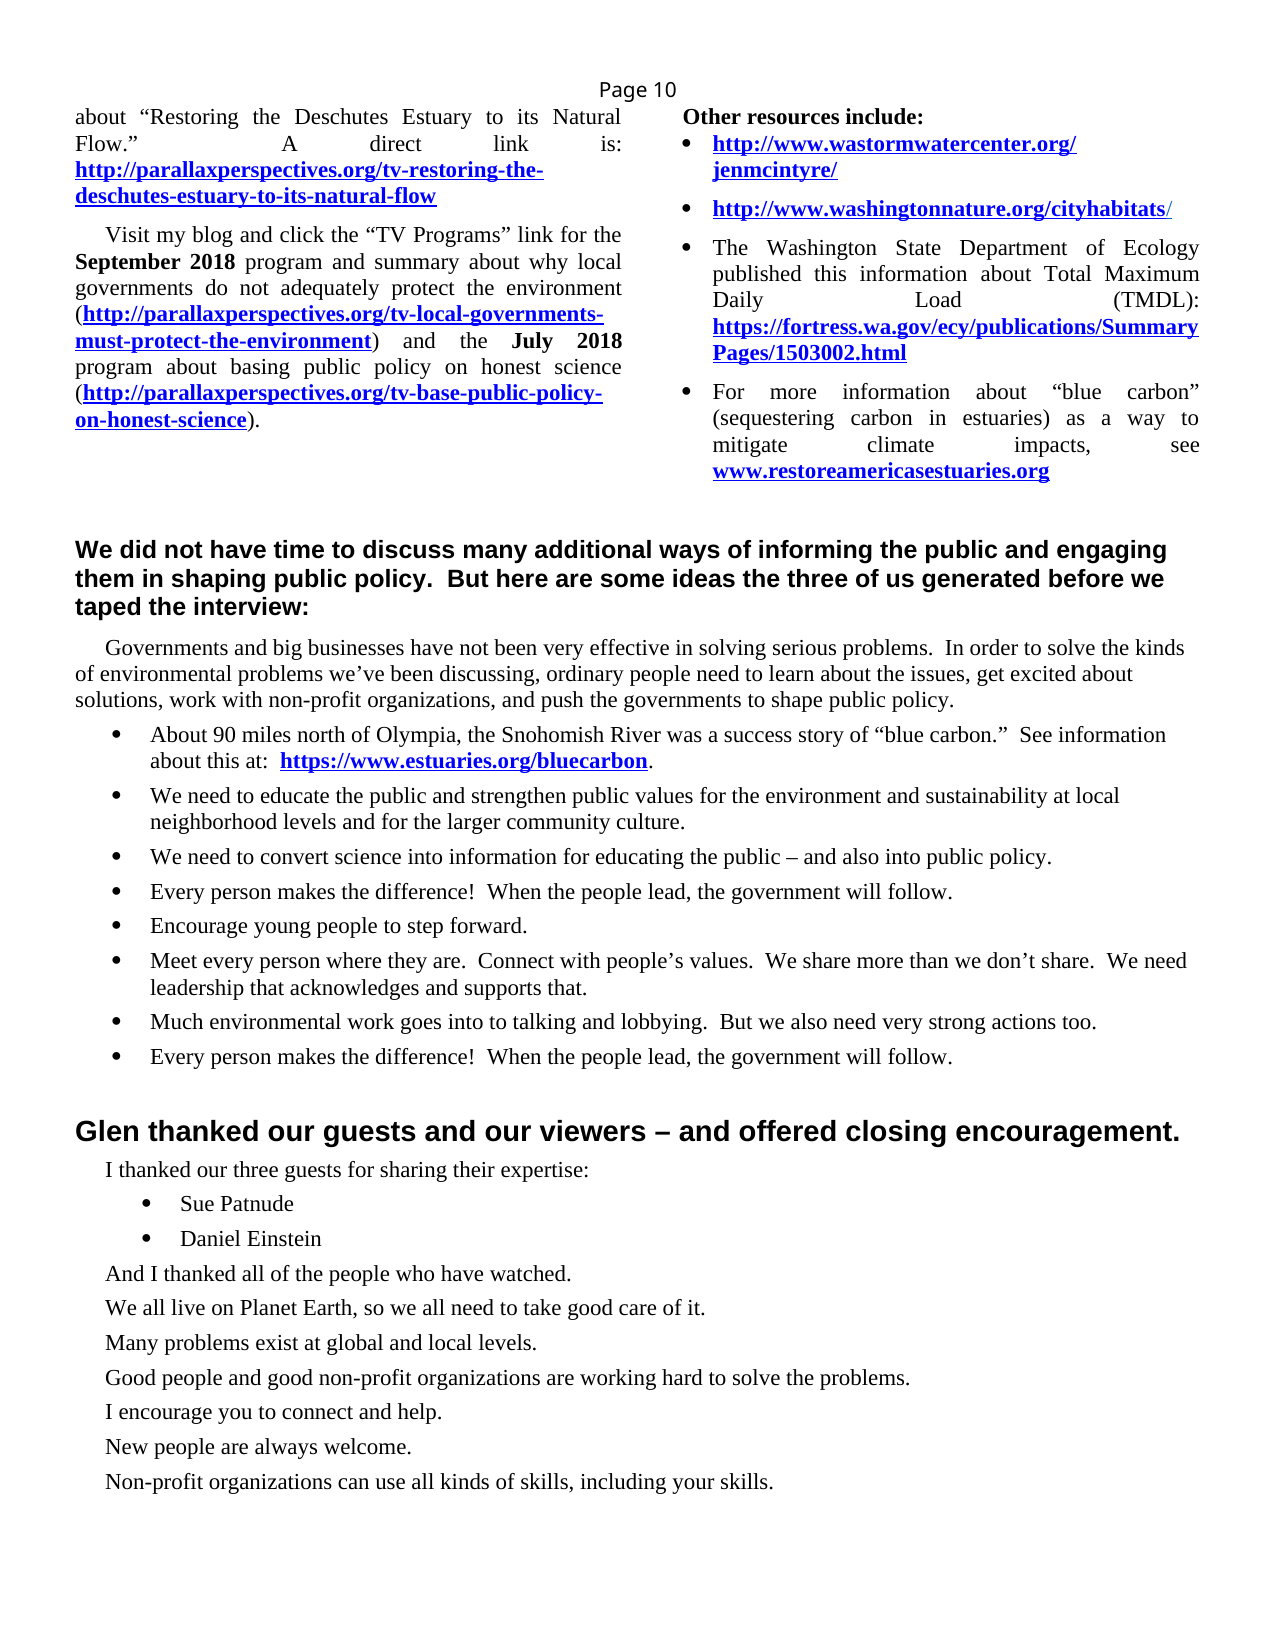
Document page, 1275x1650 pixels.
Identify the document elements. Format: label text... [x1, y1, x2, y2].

list Much environmental work goes into to talking and lobbying. But we also need very strong actions too. [112, 1008, 1200, 1034]
text Non-profit organizations can use all kinds of skills, including your skills. [75, 1468, 1200, 1494]
text Visit my blog and click the “TV Programs” link for the September 2018 program and summary about why local governments do not adequately protect the environment (http://parallaxperspectives.org/tv-local-governments-must-protect-the-environment) and the July 2018 program about basing public policy on honest science (http://parallaxperspectives.org/tv-base-public-policy-on-honest-science). [75, 221, 622, 432]
text New people are always welcome. [75, 1433, 1200, 1459]
list http://www.wastormwatercenter.org/jenmcintyre/ [682, 130, 1200, 182]
list Every person makes the difference! When the people lead, the government will follow. [112, 1043, 1200, 1069]
list Encourage young people to step forward. [112, 912, 1200, 939]
text Glen thanked our guests and our viewers – and offered closing encouragement. [75, 1114, 1200, 1147]
text I thanked our three guests for sharing their expertise: [75, 1156, 1200, 1182]
list The Washington State Department of Ecology published this information about Total Maximum Daily Load (TMDL): https://fortress.wa.gov/ecy/publications/SummaryPages/1503002.html [682, 234, 1200, 366]
text And I thanked all of the people who have watched. [75, 1260, 1200, 1286]
list http://www.washingtonnature.org/cityhabitats/ [682, 195, 1200, 221]
text Other resources include: [682, 103, 1200, 130]
list We need to convert science into information for educating the public – and also into public policy. [112, 843, 1200, 869]
list Every person makes the difference! When the people lead, the government will follow. [112, 878, 1200, 904]
list About 90 miles north of Olympia, the Snohomish River was a success story of “blue carbon.” See information about this at: https://www.estuaries.org/bluecarbon. [112, 721, 1200, 774]
list For more information about “blue carbon” (sequestering carbon in estuaries) as a way to mitigate climate impacts, see www.restoreamericasestuaries.org [682, 378, 1200, 483]
text I encourage you to connect and help. [75, 1398, 1200, 1425]
list Sue Patnude [142, 1190, 1200, 1217]
text Many problems exist at global and local levels. [75, 1329, 1200, 1355]
list Daniel Einstein [142, 1225, 1200, 1251]
text Good people and good non-profit organizations are working hard to solve the problems. [75, 1364, 1200, 1390]
list Meet every person where they are. Connect with people’s values. We share more than we don’t share. We need leadership that acknowledges and supports that. [112, 947, 1200, 1000]
text We did not have time to discuss many additional ways of informing the public and engaging them in shaping public policy. But here are some ideas the three of us generated before we taped the interview: [75, 535, 1200, 621]
text We all live on Planet Earth, so we all need to take good care of it. [75, 1294, 1200, 1321]
text Governments and big businesses have not been very effective in solving serious problems. In order to solve the kinds of environmental problems we’ve been discussing, ordinary people need to learn about the issues, get excited about solutions, work with non-profit organizations, and push the governments to shape public policy. [75, 634, 1200, 713]
list We need to educate the public and strengthen public values for the environment and sustainability at local neighborhood levels and for the larger community culture. [112, 782, 1200, 835]
